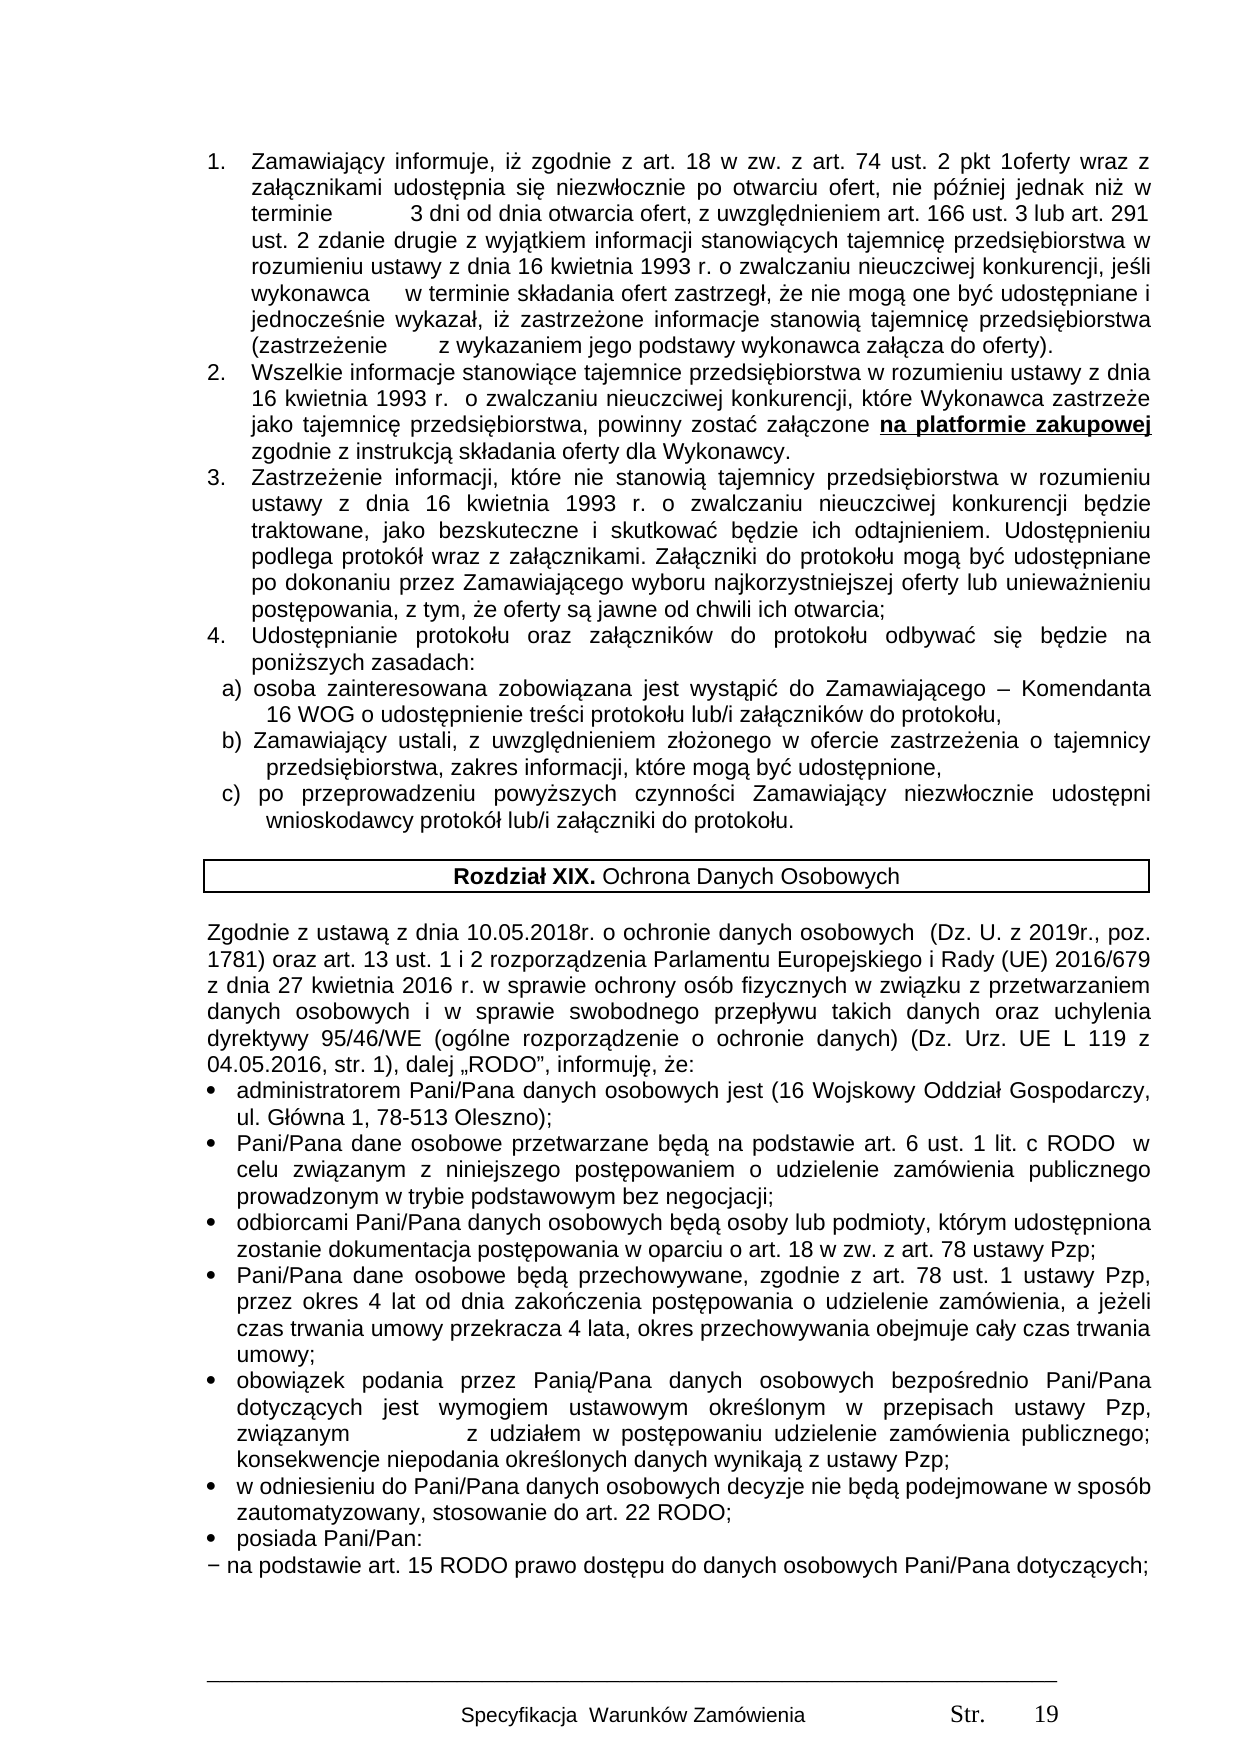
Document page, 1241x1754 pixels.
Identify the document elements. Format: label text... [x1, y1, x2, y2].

list w odniesieniu do Pani/Pana danych osobowych decyzje nie będą podejmowane w sposób zautomatyzowany, stosowanie do art. 22 RODO; [207, 1473, 1152, 1525]
list Pani/Pana dane osobowe przetwarzane będą na podstawie art. 6 ust. 1 lit. c RODO w celu związanym z niniejszego postępowaniem o udzielenie zamówienia publicznego prowadzonym w trybie podstawowym bez negocjacji; [207, 1130, 1152, 1209]
text b) Zamawiający ustali, z uwzględnieniem złożonego w ofercie zastrzeżenia o tajemnicy przedsiębiorstwa, zakres informacji, które mogą być udostępnione, [222, 727, 1152, 780]
list Pani/Pana dane osobowe będą przechowywane, zgodnie z art. 78 ust. 1 ustawy Pzp, przez okres 4 lat od dnia zakończenia postępowania o udzielenie zamówienia, a jeżeli czas trwania umowy przekracza 4 lata, okres przechowywania obejmuje cały czas trwania umowy; [207, 1262, 1152, 1367]
text Rozdział XIX. Ochrona Danych Osobowych [205, 861, 1148, 891]
list obowiązek podania przez Panią/Pana danych osobowych bezpośrednio Pani/Pana dotyczących jest wymogiem ustawowym określonym w przepisach ustawy Pzp, związanym z udziałem w postępowaniu udzielenie zamówienia publicznego; konsekwencje niepodania określonych danych wynikają z ustawy Pzp; [207, 1367, 1152, 1473]
list Udostępnianie protokołu oraz załączników do protokołu odbywać się będzie na poniższych zasadach: [207, 622, 1152, 675]
text c) po przeprowadzeniu powyższych czynności Zamawiający niezwłocznie udostępni wnioskodawcy protokół lub/i załączniki do protokołu. [222, 780, 1152, 833]
list posiada Pani/Pan: [207, 1525, 1152, 1552]
list odbiorcami Pani/Pana danych osobowych będą osoby lub podmioty, którym udostępniona zostanie dokumentacja postępowania w oparciu o art. 18 w zw. z art. 78 ustawy Pzp; [207, 1209, 1152, 1262]
list Wszelkie informacje stanowiące tajemnice przedsiębiorstwa w rozumieniu ustawy z dnia 16 kwietnia 1993 r. o zwalczaniu nieuczciwej konkurencji, które Wykonawca zastrzeże jako tajemnicę przedsiębiorstwa, powinny zostać załączone na platformie zakupowej zgodnie z instrukcją składania oferty dla Wykonawcy. [207, 358, 1152, 464]
text − na podstawie art. 15 RODO prawo dostępu do danych osobowych Pani/Pana dotyczących; [207, 1552, 1152, 1578]
list Zastrzeżenie informacji, które nie stanowią tajemnicy przedsiębiorstwa w rozumieniu ustawy z dnia 16 kwietnia 1993 r. o zwalczaniu nieuczciwej konkurencji będzie traktowane, jako bezskuteczne i skutkować będzie ich odtajnieniem. Udostępnieniu podlega protokół wraz z załącznikami. Załączniki do protokołu mogą być udostępniane po dokonaniu przez Zamawiającego wyboru najkorzystniejszej oferty lub unieważnieniu postępowania, z tym, że oferty są jawne od chwili ich otwarcia; [207, 464, 1152, 622]
text Zgodnie z ustawą z dnia 10.05.2018r. o ochronie danych osobowych (Dz. U. z 2019r., poz. 1781) oraz art. 13 ust. 1 i 2 rozporządzenia Parlamentu Europejskiego i Rady (UE) 2016/679 z dnia 27 kwietnia 2016 r. w sprawie ochrony osób fizycznych w związku z przetwarzaniem danych osobowych i w sprawie swobodnego przepływu takich danych oraz uchylenia dyrektywy 95/46/WE (ogólne rozporządzenie o ochronie danych) (Dz. Urz. UE L 119 z 04.05.2016, str. 1), dalej „RODO”, informuję, że: [207, 919, 1152, 1077]
list administratorem Pani/Pana danych osobowych jest (16 Wojskowy Oddział Gospodarczy, ul. Główna 1, 78-513 Oleszno); [207, 1077, 1152, 1130]
list Zamawiający informuje, iż zgodnie z art. 18 w zw. z art. 74 ust. 2 pkt 1oferty wraz z załącznikami udostępnia się niezwłocznie po otwarciu ofert, nie później jednak niż w terminie 3 dni od dnia otwarcia ofert, z uwzględnieniem art. 166 ust. 3 lub art. 291 ust. 2 zdanie drugie z wyjątkiem informacji stanowiących tajemnicę przedsiębiorstwa w rozumieniu ustawy z dnia 16 kwietnia 1993 r. o zwalczaniu nieuczciwej konkurencji, jeśli wykonawca w terminie składania ofert zastrzegł, że nie mogą one być udostępniane i jednocześnie wykazał, iż zastrzeżone informacje stanowią tajemnicę przedsiębiorstwa (zastrzeżenie z wykazaniem jego podstawy wykonawca załącza do oferty). [207, 148, 1152, 358]
text a) osoba zainteresowana zobowiązana jest wystąpić do Zamawiającego – Komendanta 16 WOG o udostępnienie treści protokołu lub/i załączników do protokołu, [222, 675, 1152, 727]
